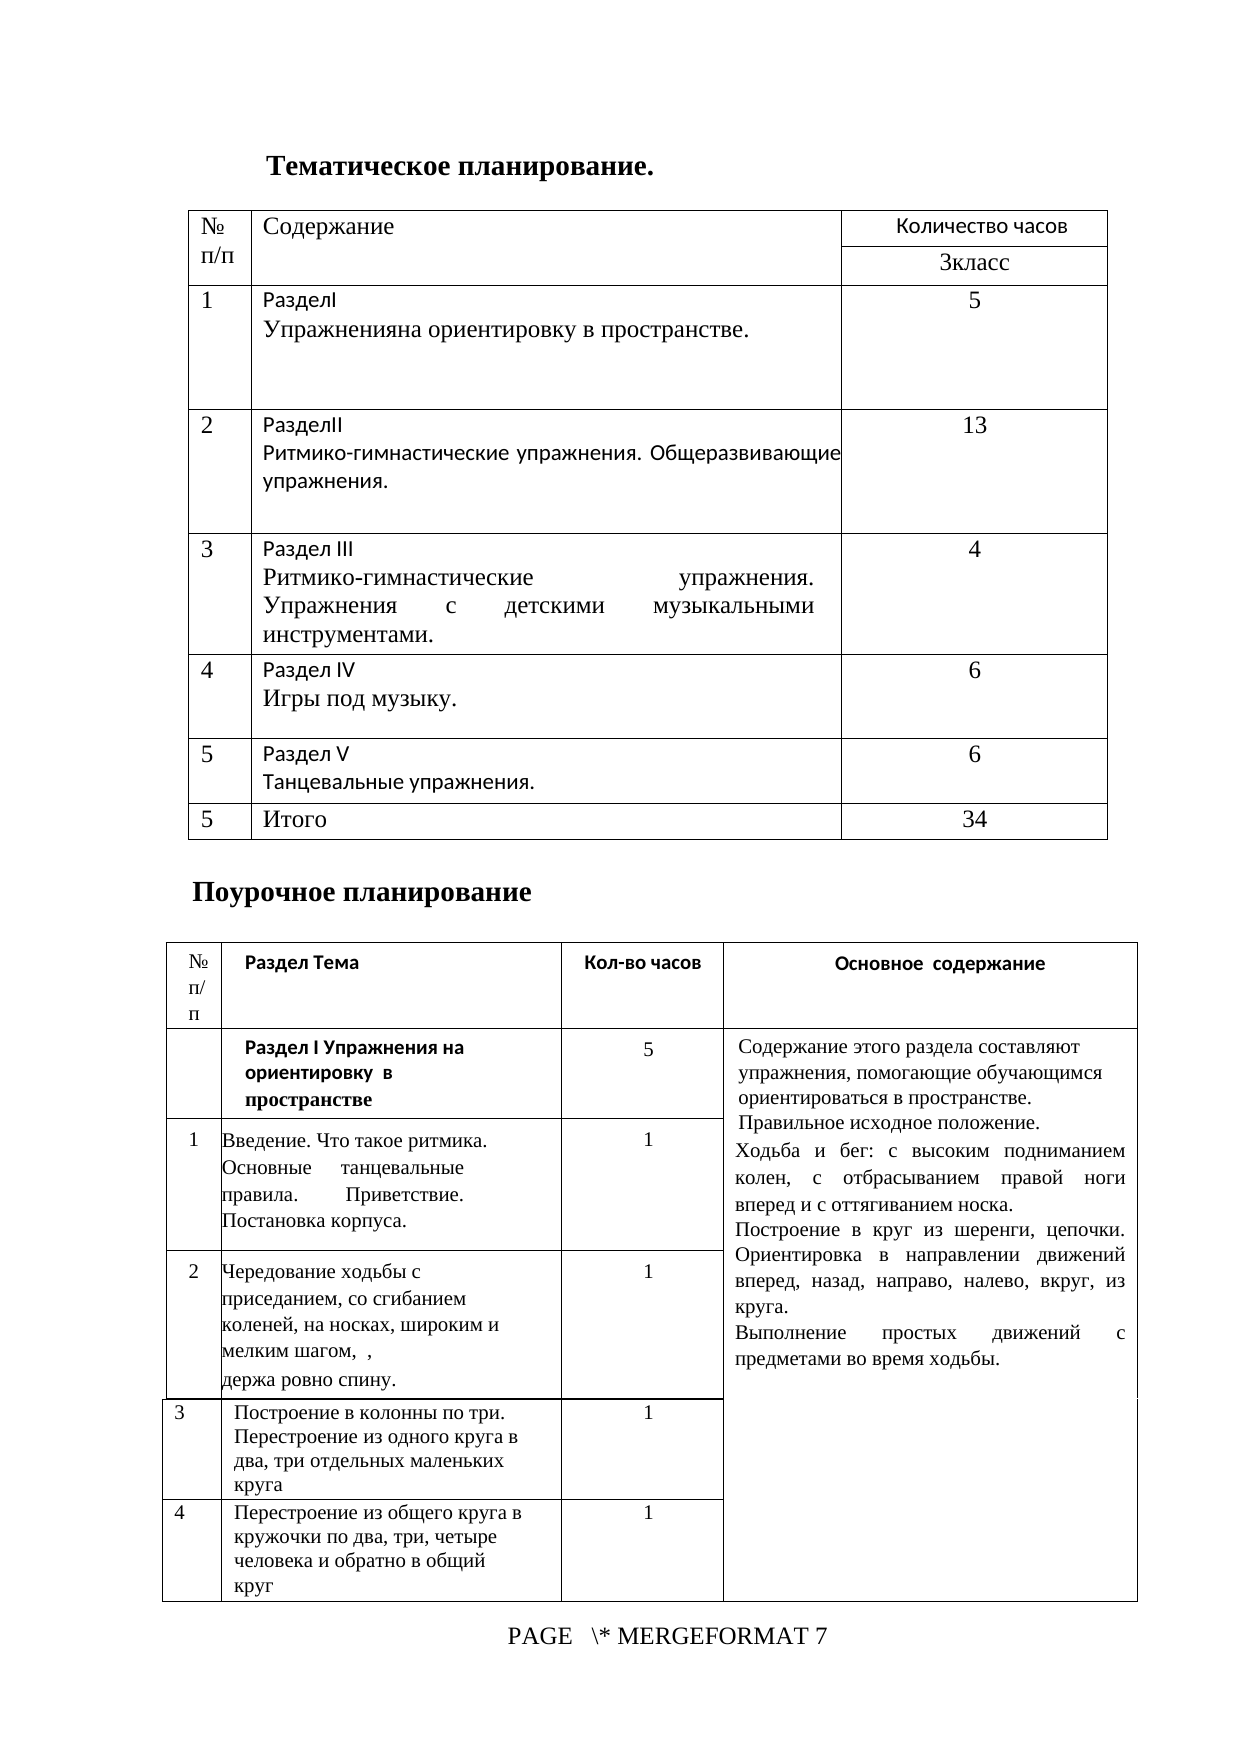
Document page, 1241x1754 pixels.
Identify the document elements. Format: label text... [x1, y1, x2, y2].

table_cell 5 [189, 804, 251, 839]
table_header Основное содержание [724, 943, 1137, 1027]
table_cell 4 [842, 534, 1107, 654]
table_header Построение в колонны по три. Перестроение из одного круга в два, три отдельных маленьких круга [222, 1400, 561, 1499]
table_cell 4 [189, 655, 251, 738]
table_cell 1 [189, 286, 251, 409]
table_cell 2 [189, 410, 251, 533]
table_header 3 [163, 1400, 221, 1499]
table_cell Раздел V Танцевальные упражнения. [252, 739, 841, 803]
table_cell 1 [562, 1251, 723, 1398]
table_cell РазделI Упражненияна ориентировку в пространстве. [252, 286, 841, 409]
table_header №п/п [189, 211, 251, 284]
table_cell 5 [842, 286, 1107, 409]
table_cell РазделII Ритмико-гимнастические упражнения. Общеразвивающие упражнения. [252, 410, 841, 533]
table_cell 6 [842, 655, 1107, 738]
table_cell Чередование ходьбы с приседанием, со сгибанием коленей, на носках, широким и мелким шагом, , держа ровно спину. [222, 1251, 561, 1398]
table_header Раздел Тема [222, 943, 561, 1027]
table_cell 1 [167, 1119, 221, 1250]
text Тематическое планирование. [177, 148, 1106, 181]
table_cell 6 [842, 739, 1107, 803]
table_cell Раздел I Упражнения на ориентировку в пространстве [222, 1029, 561, 1118]
table_cell [167, 1029, 221, 1118]
table_cell 2 [167, 1251, 221, 1398]
table_cell Итого [252, 804, 841, 839]
table_cell 4 [163, 1500, 221, 1601]
table_cell 34 [842, 804, 1107, 839]
table_header Содержание [252, 211, 841, 284]
table_cell Раздел IV Игры под музыку. [252, 655, 841, 738]
text Поурочное планирование [192, 874, 1152, 908]
table_header 1 [562, 1400, 723, 1499]
table_cell 1 [562, 1500, 723, 1601]
table_cell 3 [189, 534, 251, 654]
table_cell 13 [842, 410, 1107, 533]
table_header №п/п [167, 943, 221, 1027]
table_cell Содержание этого раздела составляют упражнения, помогающие обучающимся ориентироваться в пространстве. Правильное исходное положение. Ходьба и бег: с высоким подниманием колен, с отбрасыванием правой ноги вперед и с оттягиванием носка. Построение в круг из шеренги, цепочки. Ориентировка в направлении движений вперед, назад, направо, налево, вкруг, из круга. Выполнение простых движений с предметами во время ходьбы. [724, 1029, 1137, 1398]
table_header Кол-во часов [562, 943, 723, 1027]
table_cell 5 [562, 1029, 723, 1118]
table_cell Перестроение из общего круга в кружочки по два, три, четыре человека и обратно в общий круг [222, 1500, 561, 1601]
table_header Количество часов [842, 211, 1107, 246]
table_header [724, 1399, 1137, 1601]
table_cell 5 [189, 739, 251, 803]
table_cell 1 [562, 1119, 723, 1250]
table_cell Раздел III Ритмико-гимнастические упражнения. Упражнения с детскими музыкальными инструментами. [252, 534, 841, 654]
table_cell Введение. Что такое ритмика. Основные танцевальные правила. Приветствие. Постановка корпуса. [222, 1119, 561, 1250]
table_cell 3класс [842, 247, 1107, 284]
